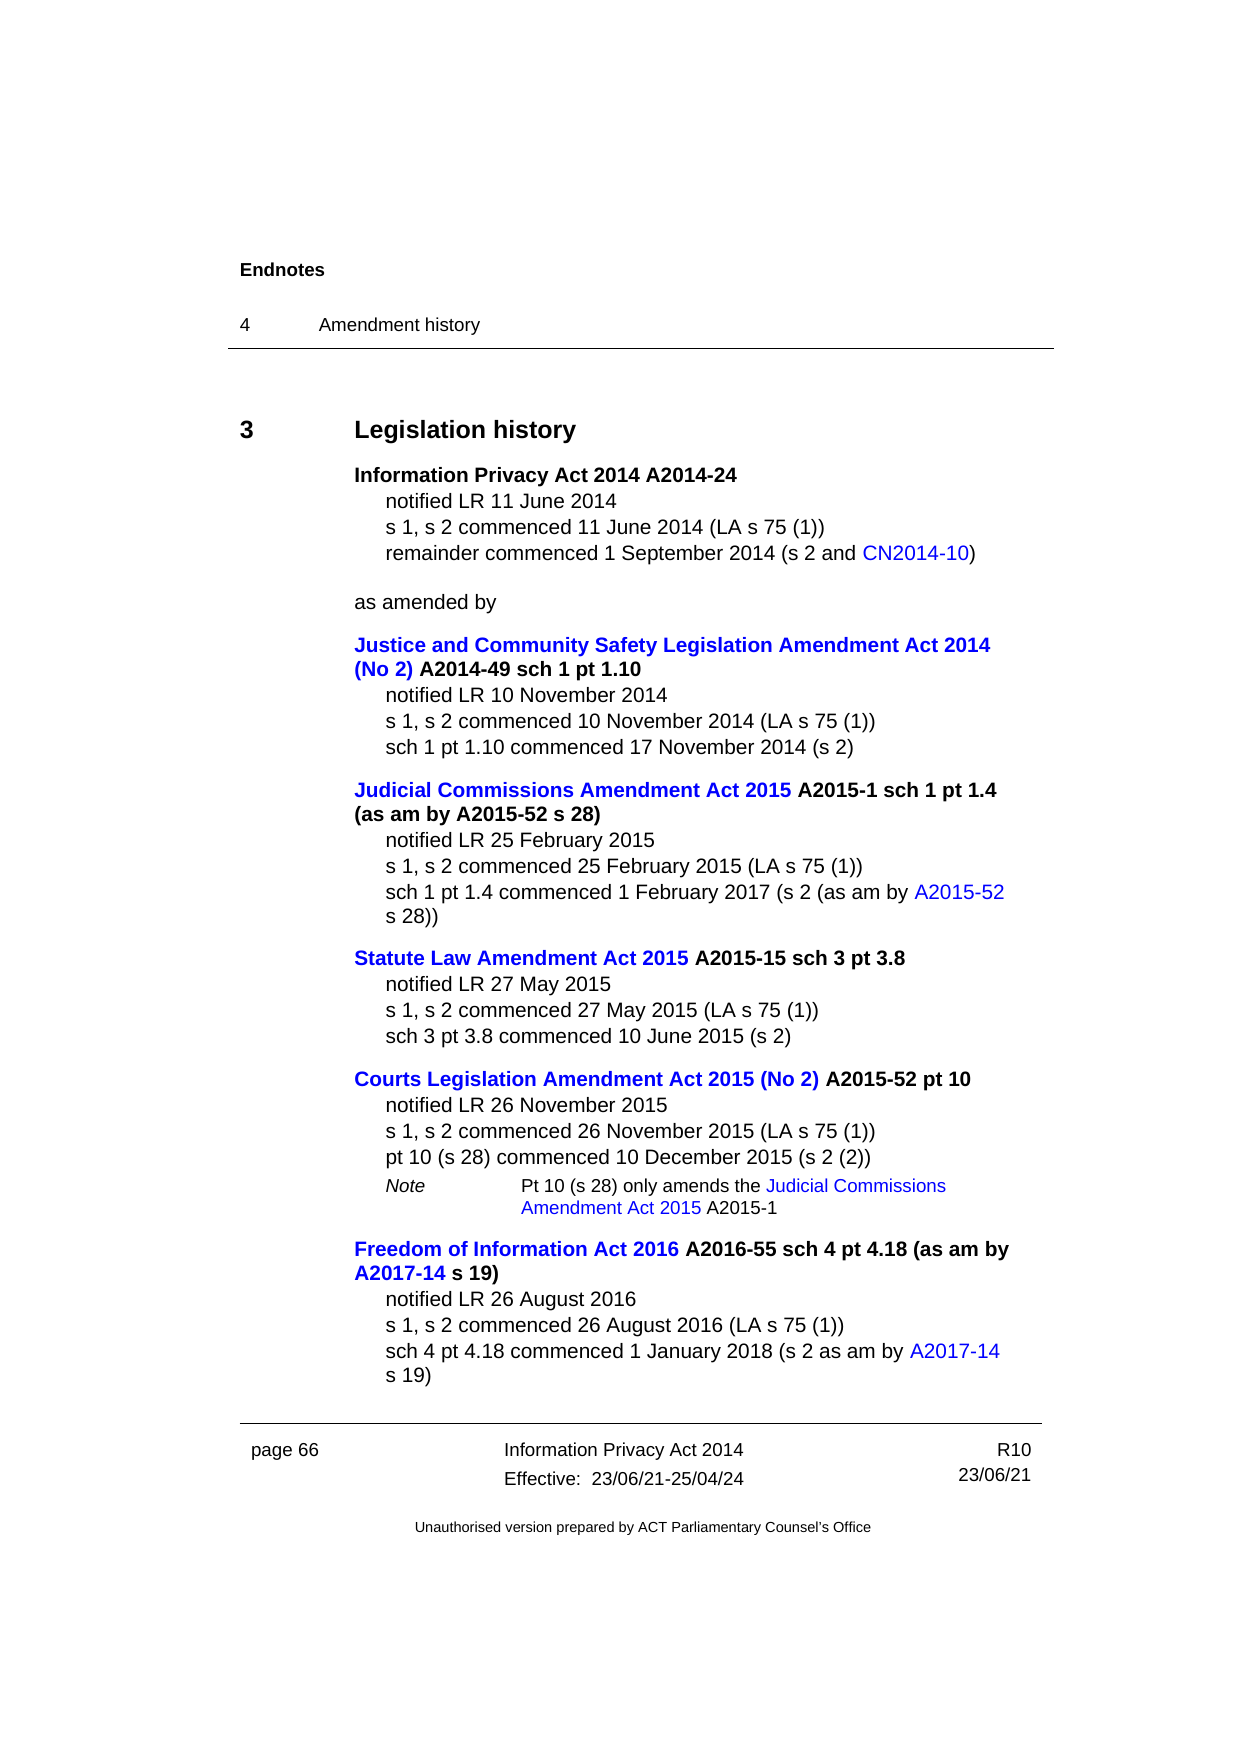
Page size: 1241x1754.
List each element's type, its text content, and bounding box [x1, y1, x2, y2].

text Freedom of Information Act 2016 A2016-55 sch 4 pt 4.18 (as am by A2017-14 s 19) [354, 1237, 1042, 1285]
text Judicial Commissions Amendment Act 2015 A2015-1 sch 1 pt 1.4 (as am by A2015-52 s 28) [354, 777, 1042, 825]
text 3 Legislation history [239, 415, 1042, 444]
text notified LR 26 August 2016 [385, 1287, 1042, 1311]
text as amended by [354, 590, 1042, 614]
text Courts Legislation Amendment Act 2015 (No 2) A2015-52 pt 10 [354, 1067, 1042, 1091]
text sch 3 pt 3.8 commenced 10 June 2015 (s 2) [385, 1024, 1042, 1048]
text s 1, s 2 commenced 27 May 2015 (LA s 75 (1)) [385, 998, 1042, 1022]
text notified LR 25 February 2015 [385, 827, 1042, 851]
text notified LR 10 November 2014 [385, 683, 1042, 707]
text sch 4 pt 4.18 commenced 1 January 2018 (s 2 as am by A2017-14 s 19) [385, 1339, 1042, 1387]
text notified LR 11 June 2014 [385, 489, 1042, 513]
text remainder commenced 1 September 2014 (s 2 and CN2014-10) [385, 541, 1042, 565]
text pt 10 (s 28) commenced 10 December 2015 (s 2 (2)) [385, 1145, 1042, 1169]
text Justice and Community Safety Legislation Amendment Act 2014 (No 2) A2014-49 sch 1 pt 1.10 [354, 633, 1042, 681]
text Information Privacy Act 2014 A2014-24 [354, 463, 1042, 487]
text notified LR 26 November 2015 [385, 1093, 1042, 1117]
text s 1, s 2 commenced 26 November 2015 (LA s 75 (1)) [385, 1119, 1042, 1143]
text sch 1 pt 1.10 commenced 17 November 2014 (s 2) [385, 735, 1042, 759]
text Note Pt 10 (s 28) only amends the Judicial Commissions Amendment Act 2015 A2015-1 [385, 1175, 1048, 1218]
text notified LR 27 May 2015 [385, 972, 1042, 996]
text s 1, s 2 commenced 26 August 2016 (LA s 75 (1)) [385, 1313, 1042, 1337]
text s 1, s 2 commenced 25 February 2015 (LA s 75 (1)) [385, 853, 1042, 877]
text Statute Law Amendment Act 2015 A2015-15 sch 3 pt 3.8 [354, 946, 1042, 970]
text sch 1 pt 1.4 commenced 1 February 2017 (s 2 (as am by A2015-52 s 28)) [385, 879, 1042, 927]
text s 1, s 2 commenced 11 June 2014 (LA s 75 (1)) [385, 515, 1042, 539]
text s 1, s 2 commenced 10 November 2014 (LA s 75 (1)) [385, 709, 1042, 733]
